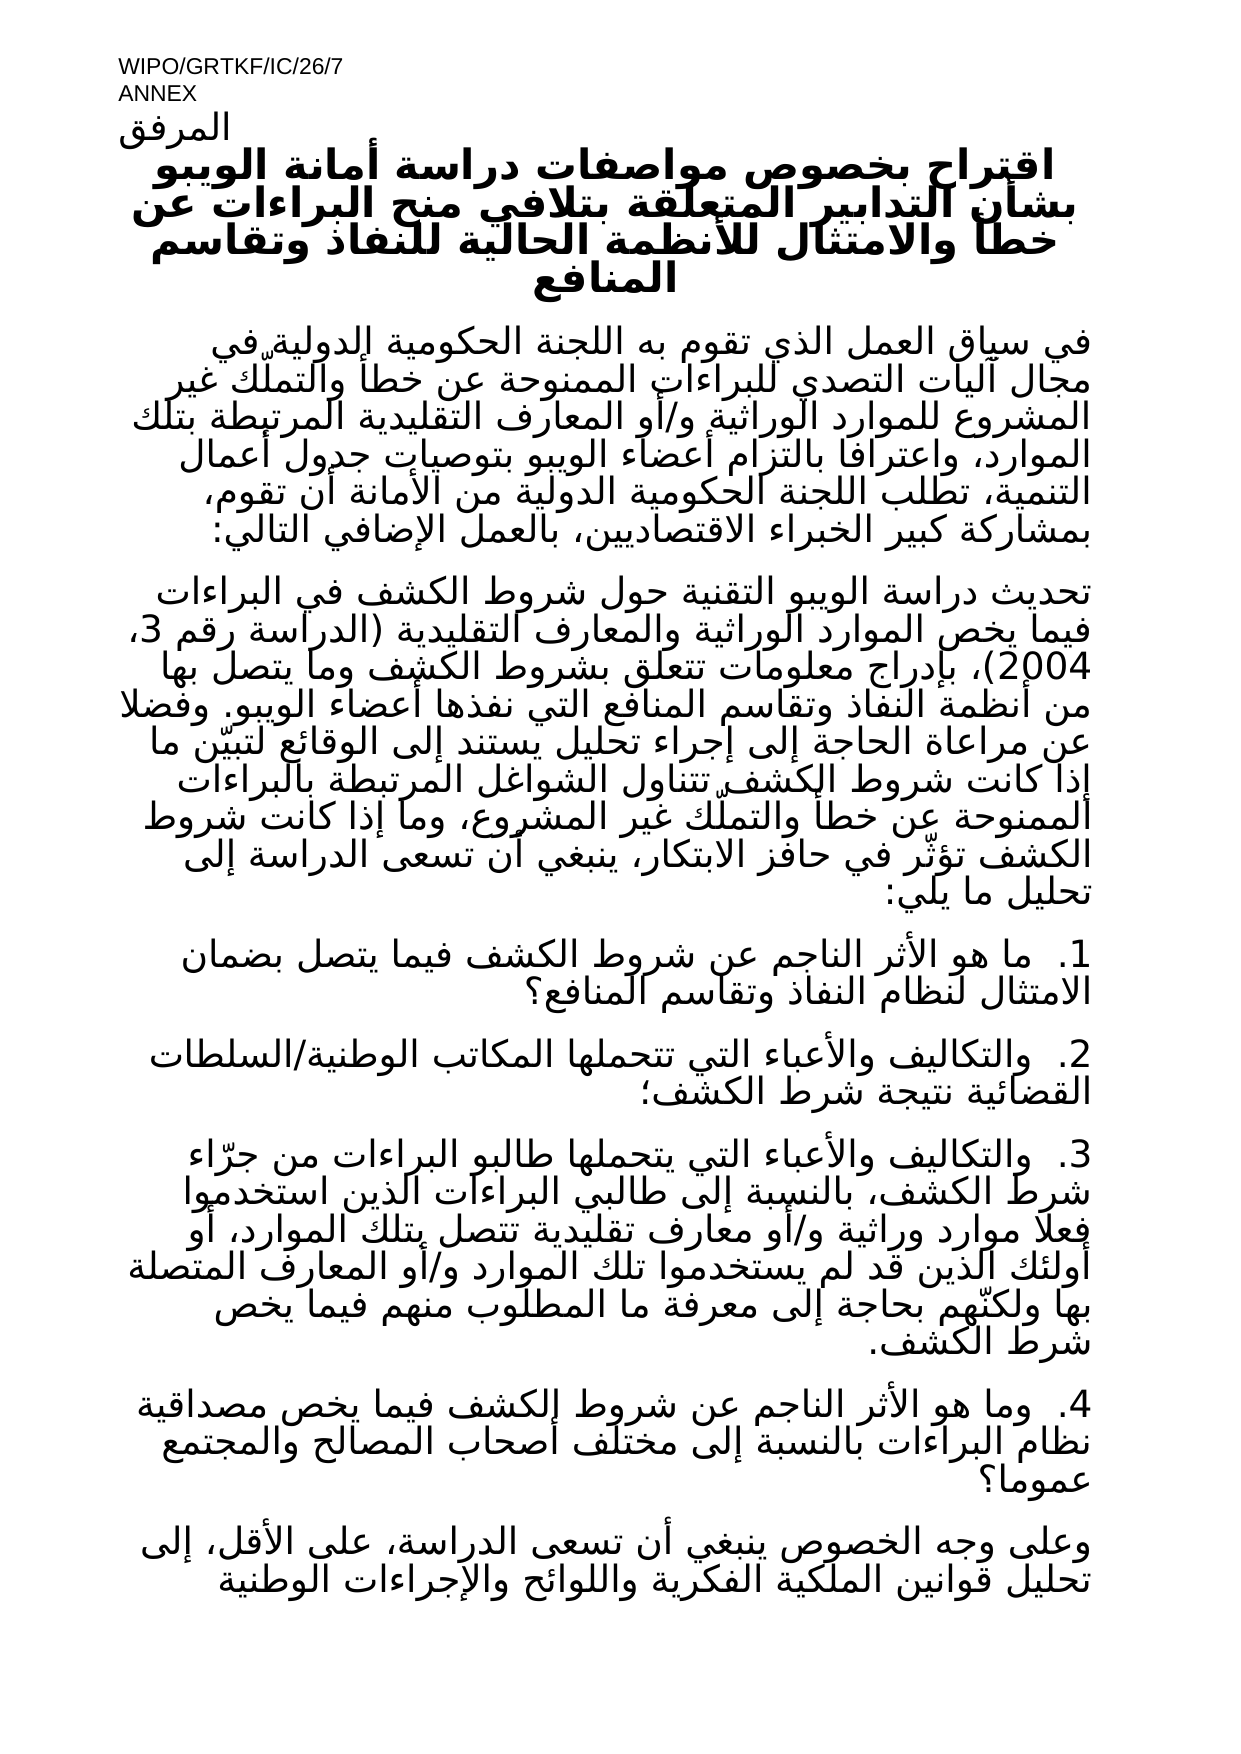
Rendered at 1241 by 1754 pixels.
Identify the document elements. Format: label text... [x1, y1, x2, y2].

text 1. ما هو الأثر الناجم عن شروط الكشف فيما يتصل بضمان الامتثال لنظام النفاذ وتقاسم المنافع؟ [118, 937, 1092, 1012]
text تحديث دراسة الويبو التقنية حول شروط الكشف في البراءات فيما يخص الموارد الوراثية والمعارف التقليدية (الدراسة رقم 3، 2004)، بإدراج معلومات تتعلق بشروط الكشف وما يتصل بها من أنظمة النفاذ وتقاسم المنافع التي نفذها أعضاء الويبو. وفضلا عن مراعاة الحاجة إلى إجراء تحليل يستند إلى الوقائع لتبيّن ما إذا كانت شروط الكشف تتناول الشواغل المرتبطة بالبراءات الممنوحة عن خطأ والتملّك غير المشروع، وما إذا كانت شروط الكشف تؤثّر في حافز الابتكار، ينبغي أن تسعى الدراسة إلى تحليل ما يلي: [118, 574, 1092, 912]
text 4. وما هو الأثر الناجم عن شروط الكشف فيما يخص مصداقية نظام البراءات بالنسبة إلى مختلف أصحاب المصالح والمجتمع عموما؟ [118, 1387, 1092, 1499]
text 3. والتكاليف والأعباء التي يتحملها طالبو البراءات من جرّاء شرط الكشف، بالنسبة إلى طالبي البراءات الذين استخدموا فعلا موارد وراثية و/أو معارف تقليدية تتصل بتلك الموارد، أو أولئك الذين قد لم يستخدموا تلك الموارد و/أو المعارف المتصلة بها ولكنّهم بحاجة إلى معرفة ما المطلوب منهم فيما يخص شرط الكشف. [118, 1137, 1092, 1362]
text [118, 1524, 1092, 1599]
text في سياق العمل الذي تقوم به اللجنة الحكومية الدولية في مجال آليات التصدي للبراءات الممنوحة عن خطأ والتملّك غير المشروع للموارد الوراثية و/أو المعارف التقليدية المرتبطة بتلك الموارد، واعترافا بالتزام أعضاء الويبو بتوصيات جدول أعمال التنمية، تطلب اللجنة الحكومية الدولية من الأمانة أن تقوم، بمشاركة كبير الخبراء الاقتصاديين، بالعمل الإضافي التالي: [118, 324, 1092, 549]
text اقتراح بخصوص مواصفات دراسة أمانة الويبو بشأن التدابير المتعلقة بتلافي منح البراءات عن خطأ والامتثال للأنظمة الحالية للنفاذ وتقاسم المنافع [118, 149, 1092, 299]
text 2. والتكاليف والأعباء التي تتحملها المكاتب الوطنية/السلطات القضائية نتيجة شرط الكشف؛ [118, 1037, 1092, 1112]
